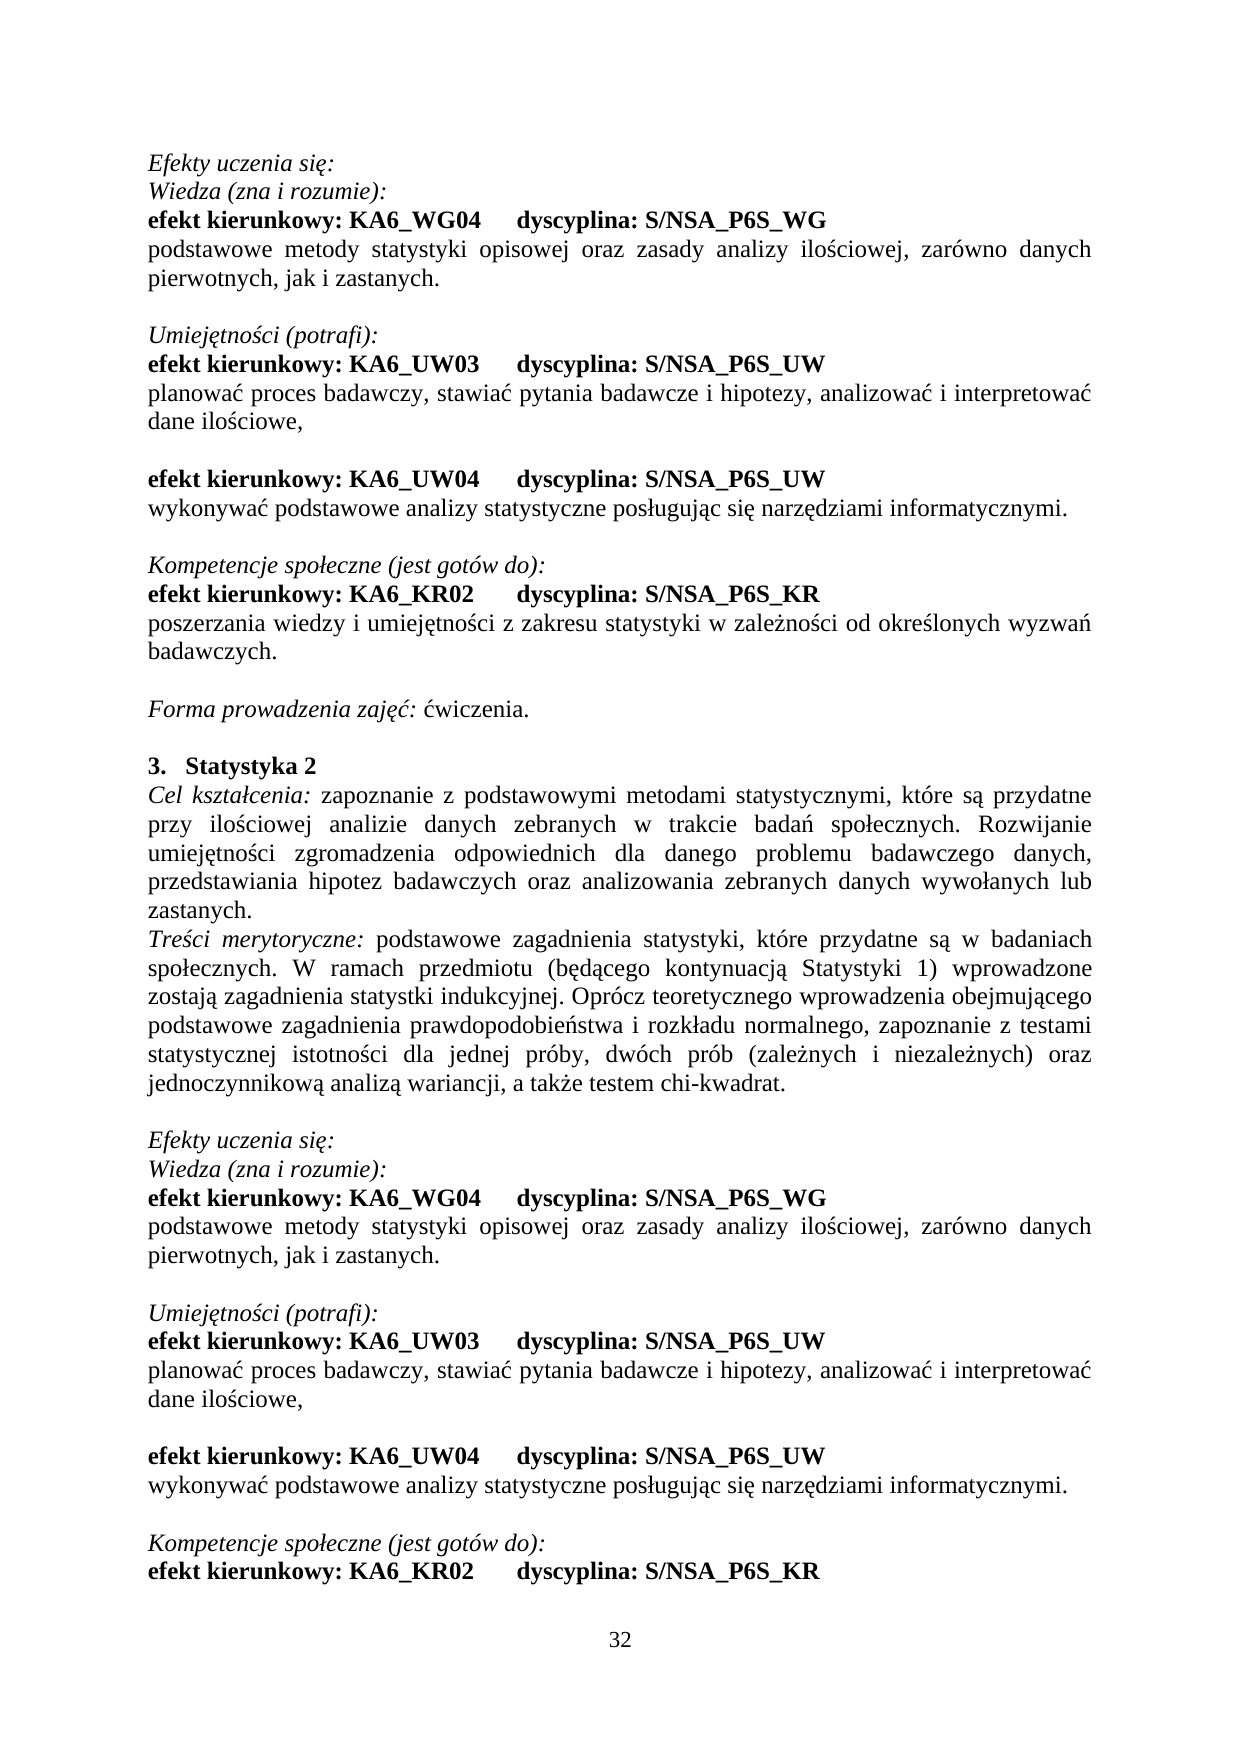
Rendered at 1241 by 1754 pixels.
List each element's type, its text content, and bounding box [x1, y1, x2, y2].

text efekt kierunkowy: KA6_UW04 dyscyplina: S/NSA_P6S_UW [148, 464, 1093, 493]
text wykonywać podstawowe analizy statystyczne posługując się narzędziami informatycznymi. [148, 1470, 1093, 1499]
text Wiedza (zna i rozumie): [148, 1154, 1093, 1183]
subtitle Statystyka 2 [148, 751, 1093, 780]
text efekt kierunkowy: KA6_KR02 dyscyplina: S/NSA_P6S_KR [148, 579, 1093, 608]
text efekt kierunkowy: KA6_UW03 dyscyplina: S/NSA_P6S_UW [148, 349, 1093, 378]
text Umiejętności (potrafi): [148, 1298, 1093, 1326]
text efekt kierunkowy: KA6_UW04 dyscyplina: S/NSA_P6S_UW [148, 1441, 1093, 1470]
text Wiedza (zna i rozumie): [148, 176, 1093, 205]
text podstawowe metody statystyki opisowej oraz zasady analizy ilościowej, zarówno danych pierwotnych, jak i zastanych. [148, 1211, 1093, 1269]
text Treści merytoryczne: podstawowe zagadnienia statystyki, które przydatne są w badaniach społecznych. W ramach przedmiotu (będącego kontynuacją Statystyki 1) wprowadzone zostają zagadnienia statystki indukcyjnej. Oprócz teoretycznego wprowadzenia obejmującego podstawowe zagadnienia prawdopodobieństwa i rozkładu normalnego, zapoznanie z testami statystycznej istotności dla jednej próby, dwóch prób (zależnych i niezależnych) oraz jednoczynnikową analizą wariancji, a także testem chi-kwadrat. [148, 924, 1093, 1096]
text Kompetencje społeczne (jest gotów do): [148, 1528, 1093, 1556]
text planować proces badawczy, stawiać pytania badawcze i hipotezy, analizować i interpretować dane ilościowe, [148, 378, 1093, 435]
text Kompetencje społeczne (jest gotów do): [148, 550, 1093, 579]
text Umiejętności (potrafi): [148, 320, 1093, 349]
text wykonywać podstawowe analizy statystyczne posługując się narzędziami informatycznymi. [148, 493, 1093, 521]
text planować proces badawczy, stawiać pytania badawcze i hipotezy, analizować i interpretować dane ilościowe, [148, 1355, 1093, 1413]
text Cel kształcenia: zapoznanie z podstawowymi metodami statystycznymi, które są przydatne przy ilościowej analizie danych zebranych w trakcie badań społecznych. Rozwijanie umiejętności zgromadzenia odpowiednich dla danego problemu badawczego danych, przedstawiania hipotez badawczych oraz analizowania zebranych danych wywołanych lub zastanych. [148, 780, 1093, 924]
text Efekty uczenia się: [148, 148, 1093, 176]
text poszerzania wiedzy i umiejętności z zakresu statystyki w zależności od określonych wyzwań badawczych. [148, 608, 1093, 665]
text efekt kierunkowy: KA6_KR02 dyscyplina: S/NSA_P6S_KR [148, 1556, 1093, 1585]
text efekt kierunkowy: KA6_WG04 dyscyplina: S/NSA_P6S_WG [148, 205, 1093, 234]
text Forma prowadzenia zajęć: ćwiczenia. [148, 694, 1093, 723]
text efekt kierunkowy: KA6_WG04 dyscyplina: S/NSA_P6S_WG [148, 1183, 1093, 1211]
text efekt kierunkowy: KA6_UW03 dyscyplina: S/NSA_P6S_UW [148, 1326, 1093, 1355]
text Efekty uczenia się: [148, 1125, 1093, 1154]
text podstawowe metody statystyki opisowej oraz zasady analizy ilościowej, zarówno danych pierwotnych, jak i zastanych. [148, 234, 1093, 291]
